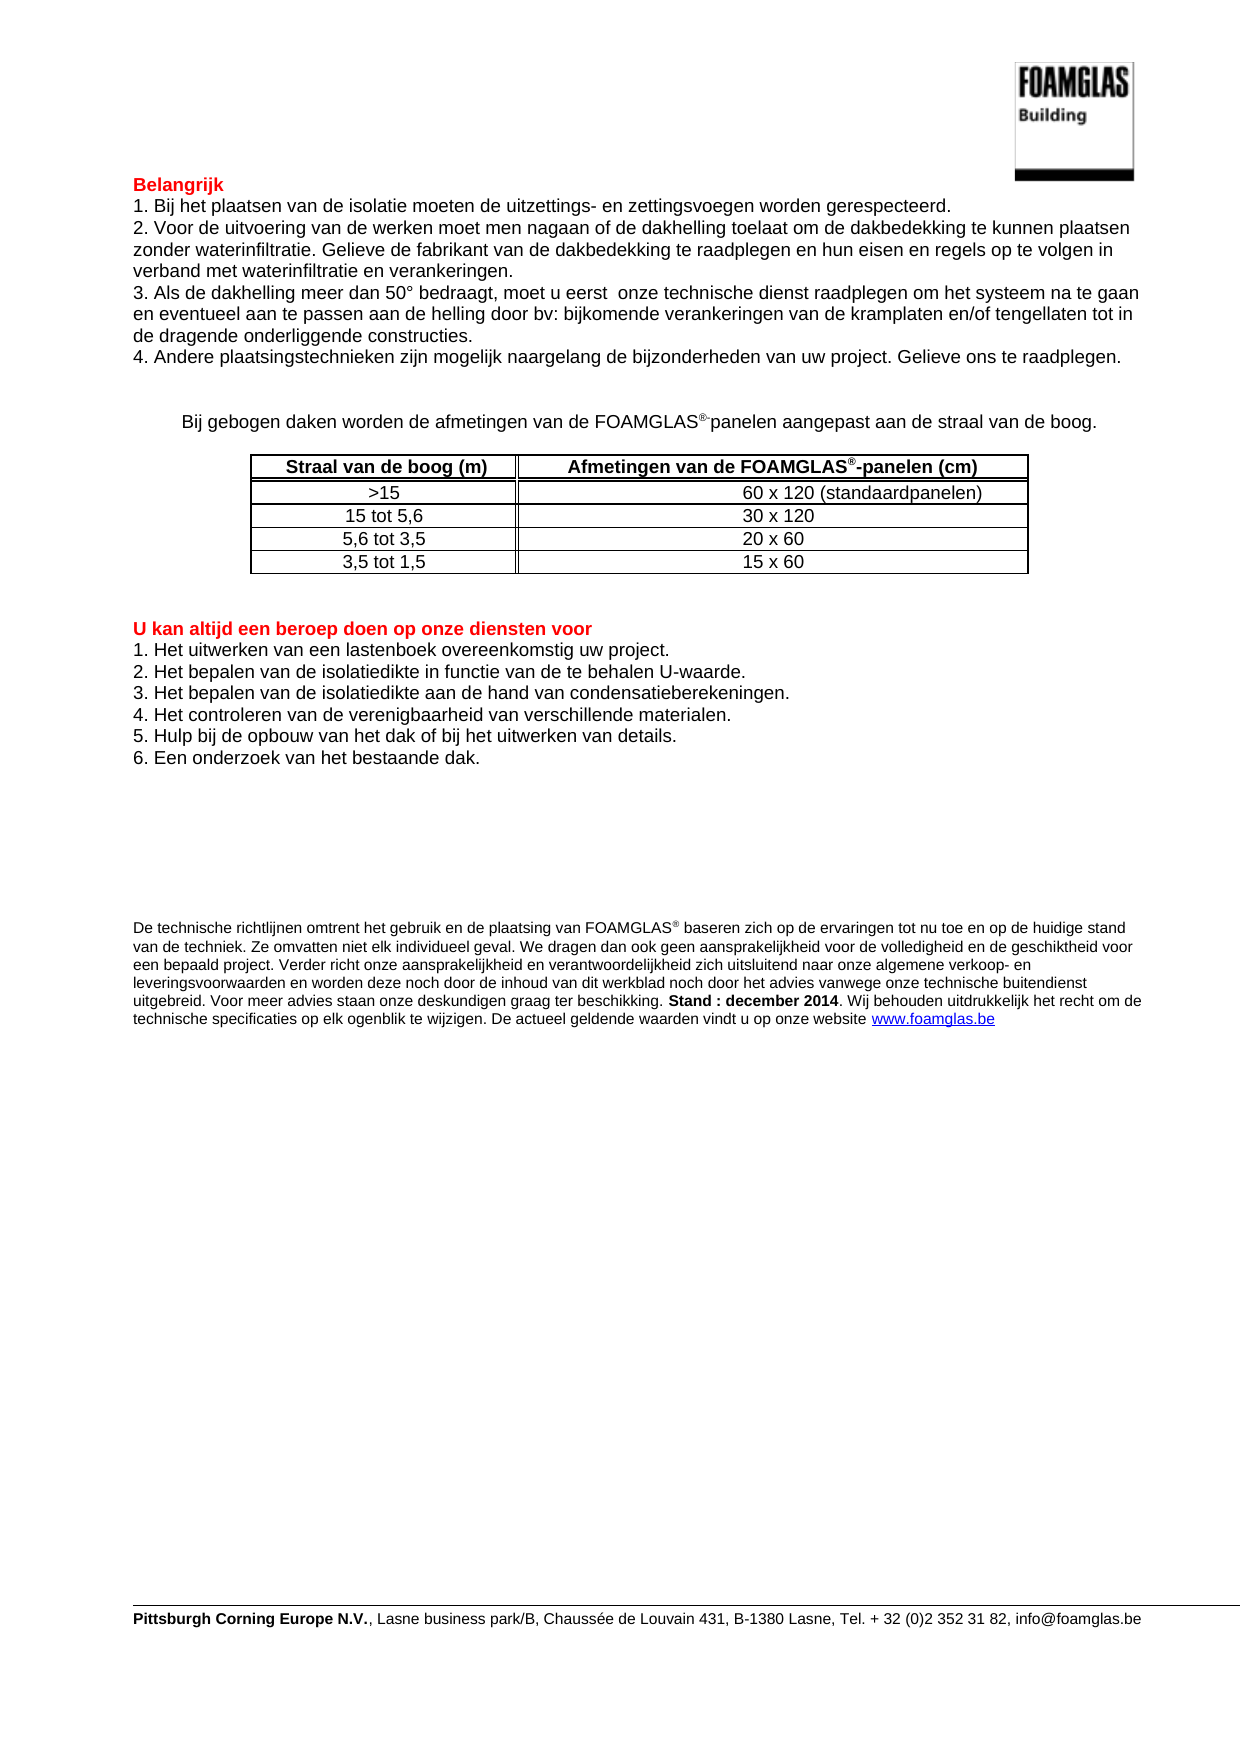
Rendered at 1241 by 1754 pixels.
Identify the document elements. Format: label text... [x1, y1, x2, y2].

text 6. Een onderzoek van het bestaande dak. [133, 747, 1146, 768]
text 3. Als de dakhelling meer dan 50° bedraagt, moet u eerst onze technische dienst raadplegen om het systeem na te gaan en eventueel aan te passen aan de helling door bv: bijkomende verankeringen van de kramplaten en/of tengellaten tot in de dragende onderliggende constructies. [133, 281, 1146, 346]
text U kan altijd een beroep doen op onze diensten voor [133, 617, 1146, 639]
table_cell 3,5 tot 1,5 [252, 551, 515, 573]
text Belangrijk [133, 174, 1146, 195]
picture [1014, 62, 1136, 174]
text 4. Andere plaatsingstechnieken zijn mogelijk naargelang de bijzonderheden van uw project. Gelieve ons te raadplegen. [133, 346, 1146, 368]
text 1. Het uitwerken van een lastenboek overeenkomstig uw project. [133, 639, 1146, 661]
text 3. Het bepalen van de isolatiedikte aan de hand van condensatieberekeningen. [133, 682, 1146, 704]
table_cell 15 tot 5,6 [252, 505, 515, 526]
table_cell 30 x 120 [519, 505, 1027, 526]
table_cell 5,6 tot 3,5 [252, 528, 515, 549]
text 1. Bij het plaatsen van de isolatie moeten de uitzettings- en zettingsvoegen worden gerespecteerd. [133, 195, 1146, 217]
text De technische richtlijnen omtrent het gebruik en de plaatsing van FOAMGLAS® baseren zich op de ervaringen tot nu toe en op de huidige stand van de techniek. Ze omvatten niet elk individueel geval. We dragen dan ook geen aansprakelijkheid voor de volledigheid en de geschiktheid voor een bepaald project. Verder richt onze aansprakelijkheid en verantwoordelijkheid zich uitsluitend naar onze algemene verkoop- en leveringsvoorwaarden en worden deze noch door de inhoud van dit werkblad noch door het advies vanwege onze technische buitendienst uitgebreid. Voor meer advies staan onze deskundigen graag ter beschikking. Stand : december 2014. Wij behouden uitdrukkelijk het recht om de technische specificaties op elk ogenblik te wijzigen. De actueel geldende waarden vindt u op onze website www.foamglas.be [133, 919, 1146, 1027]
text 2. Het bepalen van de isolatiedikte in functie van de te behalen U-waarde. [133, 661, 1146, 682]
text 5. Hulp bij de opbouw van het dak of bij het uitwerken van details. [133, 725, 1146, 747]
text 4. Het controleren van de verenigbaarheid van verschillende materialen. [133, 704, 1146, 725]
table_cell >15 [252, 482, 515, 503]
table_header Straal van de boog (m) [252, 456, 515, 477]
table_cell 20 x 60 [519, 528, 1027, 549]
text 2. Voor de uitvoering van de werken moet men nagaan of de dakhelling toelaat om de dakbedekking te kunnen plaatsen zonder waterinfiltratie. Gelieve de fabrikant van de dakbedekking te raadplegen en hun eisen en regels op te volgen in verband met waterinfiltratie en verankeringen. [133, 217, 1146, 281]
table_cell 15 x 60 [519, 551, 1027, 573]
table_cell 60 x 120 (standaardpanelen) [519, 482, 1027, 503]
text Bij gebogen daken worden de afmetingen van de FOAMGLAS®-panelen aangepast aan de straal van de boog. [133, 411, 1146, 432]
table_header Afmetingen van de FOAMGLAS®-panelen (cm) [519, 456, 1027, 477]
